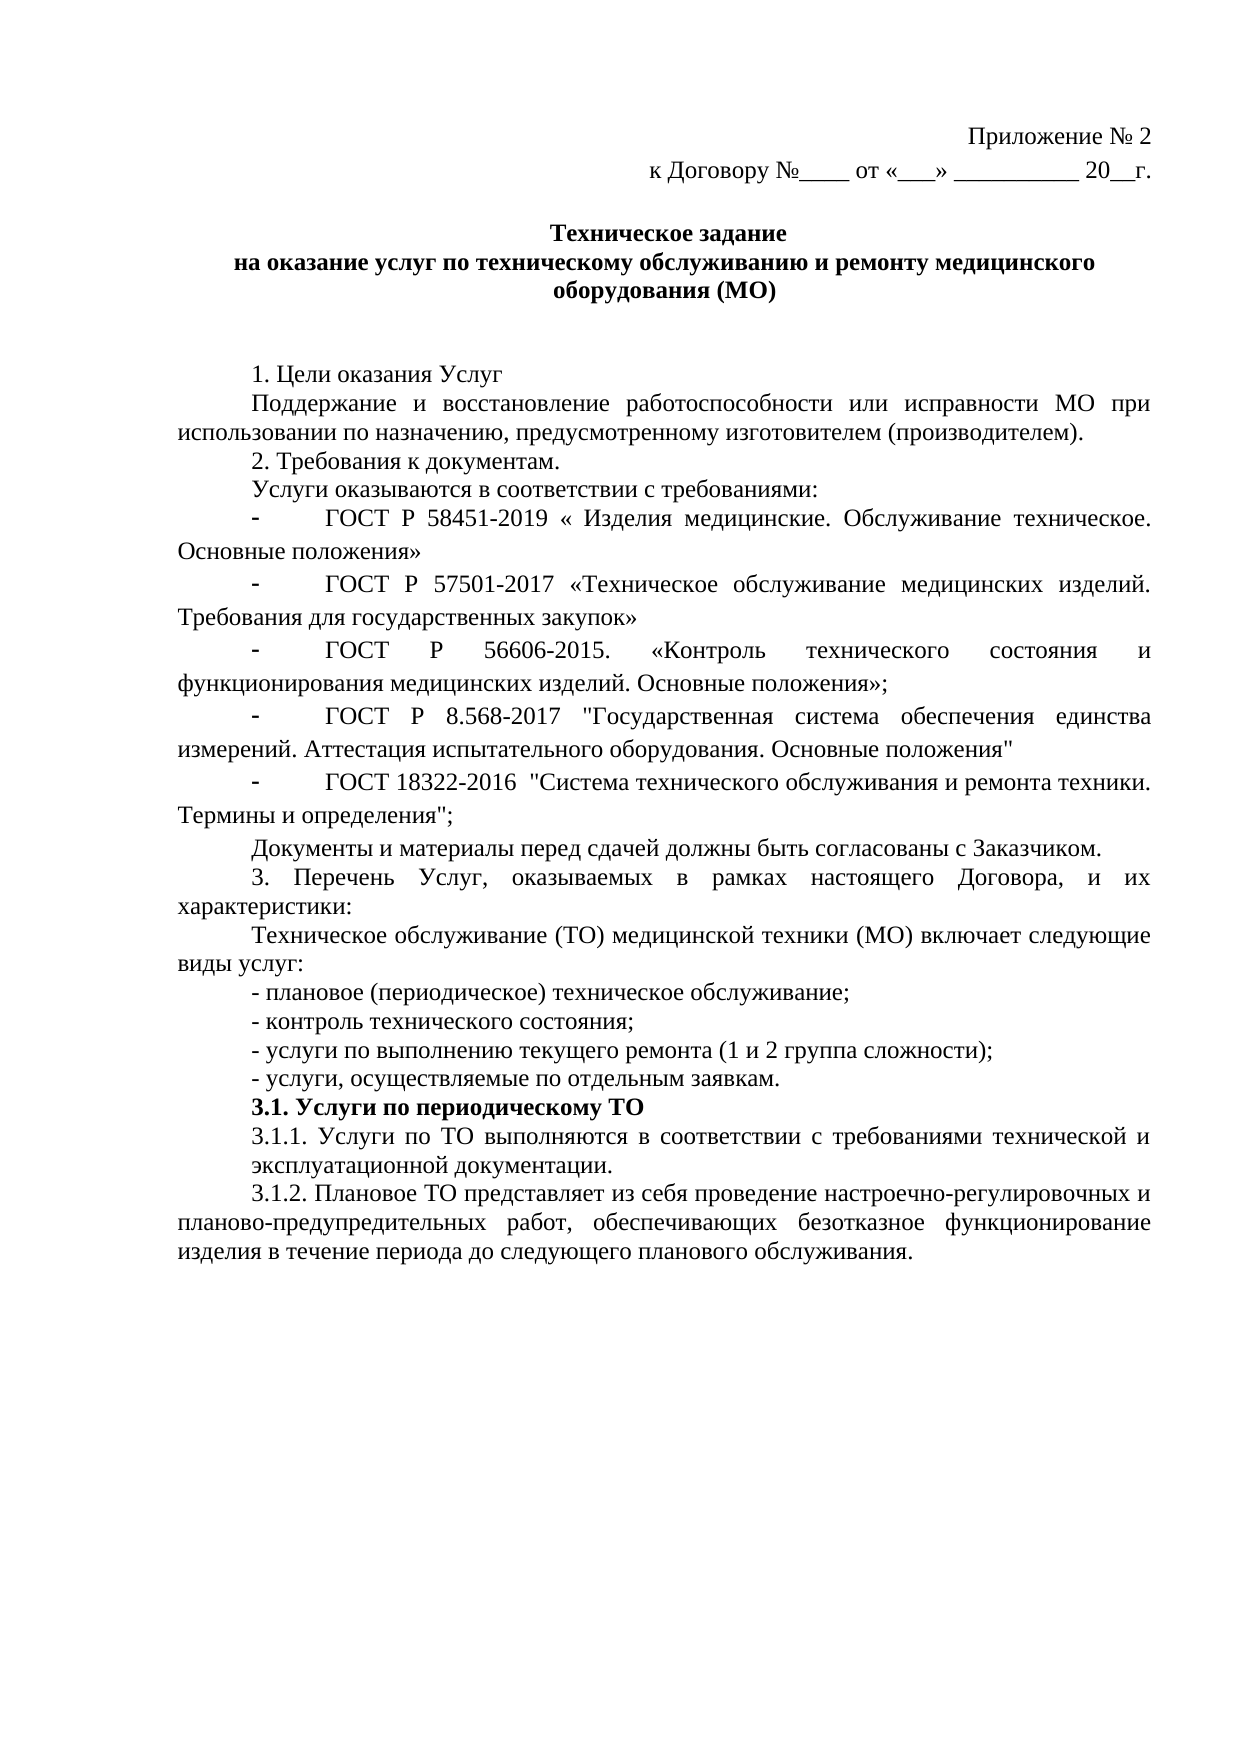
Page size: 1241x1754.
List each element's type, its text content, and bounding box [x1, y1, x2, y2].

list ГОСТ Р 56606-2015. «Контроль технического состояния и функционирования медицинских изделий. Основные положения»; [177, 635, 1152, 697]
text 3.1.1. Услуги по ТО выполняются в соответствии с требованиями технической и эксплуатационной документации. [251, 1121, 1152, 1178]
list ГОСТ Р 57501-2017 «Техническое обслуживание медицинских изделий. Требования для государственных закупок» [177, 569, 1152, 631]
text Поддержание и восстановление работоспособности или исправности МО при использовании по назначению, предусмотренному изготовителем (производителем). [177, 388, 1152, 446]
text 1. Цели оказания Услуг [177, 359, 1152, 388]
list ГОСТ 18322-2016 "Система технического обслуживания и ремонта техники. Термины и определения"; [177, 767, 1152, 829]
text 3. Перечень Услуг, оказываемых в рамках настоящего Договора, и их характеристики: [177, 862, 1152, 920]
text Услуги оказываются в соответствии с требованиями: [177, 474, 1152, 503]
text Приложение № 2 [177, 118, 1152, 151]
text - плановое (периодическое) техническое обслуживание; [177, 977, 1152, 1006]
text 3.1.2. Плановое ТО представляет из себя проведение настроечно-регулировочных и планово-предупредительных работ, обеспечивающих безотказное функционирование изделия в течение периода до следующего планового обслуживания. [177, 1178, 1152, 1265]
text Техническое обслуживание (ТО) медицинской техники (МО) включает следующие виды услуг: [177, 920, 1152, 977]
list ГОСТ Р 58451-2019 « Изделия медицинские. Обслуживание техническое. Основные положения» [177, 503, 1152, 565]
text 2. Требования к документам. [177, 446, 1152, 474]
list ГОСТ Р 8.568-2017 "Государственная система обеспечения единства измерений. Аттестация испытательного оборудования. Основные положения" [177, 701, 1152, 763]
text Документы и материалы перед сдачей должны быть согласованы с Заказчиком. [177, 833, 1152, 862]
text к Договору №____ от «___» __________ 20__г. [177, 151, 1152, 185]
text - контроль технического состояния; [177, 1006, 1152, 1035]
title Техническое задание [185, 218, 1152, 247]
text - услуги по выполнению текущего ремонта (1 и 2 группа сложности); [177, 1035, 1152, 1063]
text - услуги, осуществляемые по отдельным заявкам. [177, 1063, 1152, 1092]
text на оказание услуг по техническому обслуживанию и ремонту медицинского оборудования (МО) [177, 247, 1152, 304]
text 3.1. Услуги по периодическому ТО [177, 1092, 1152, 1121]
